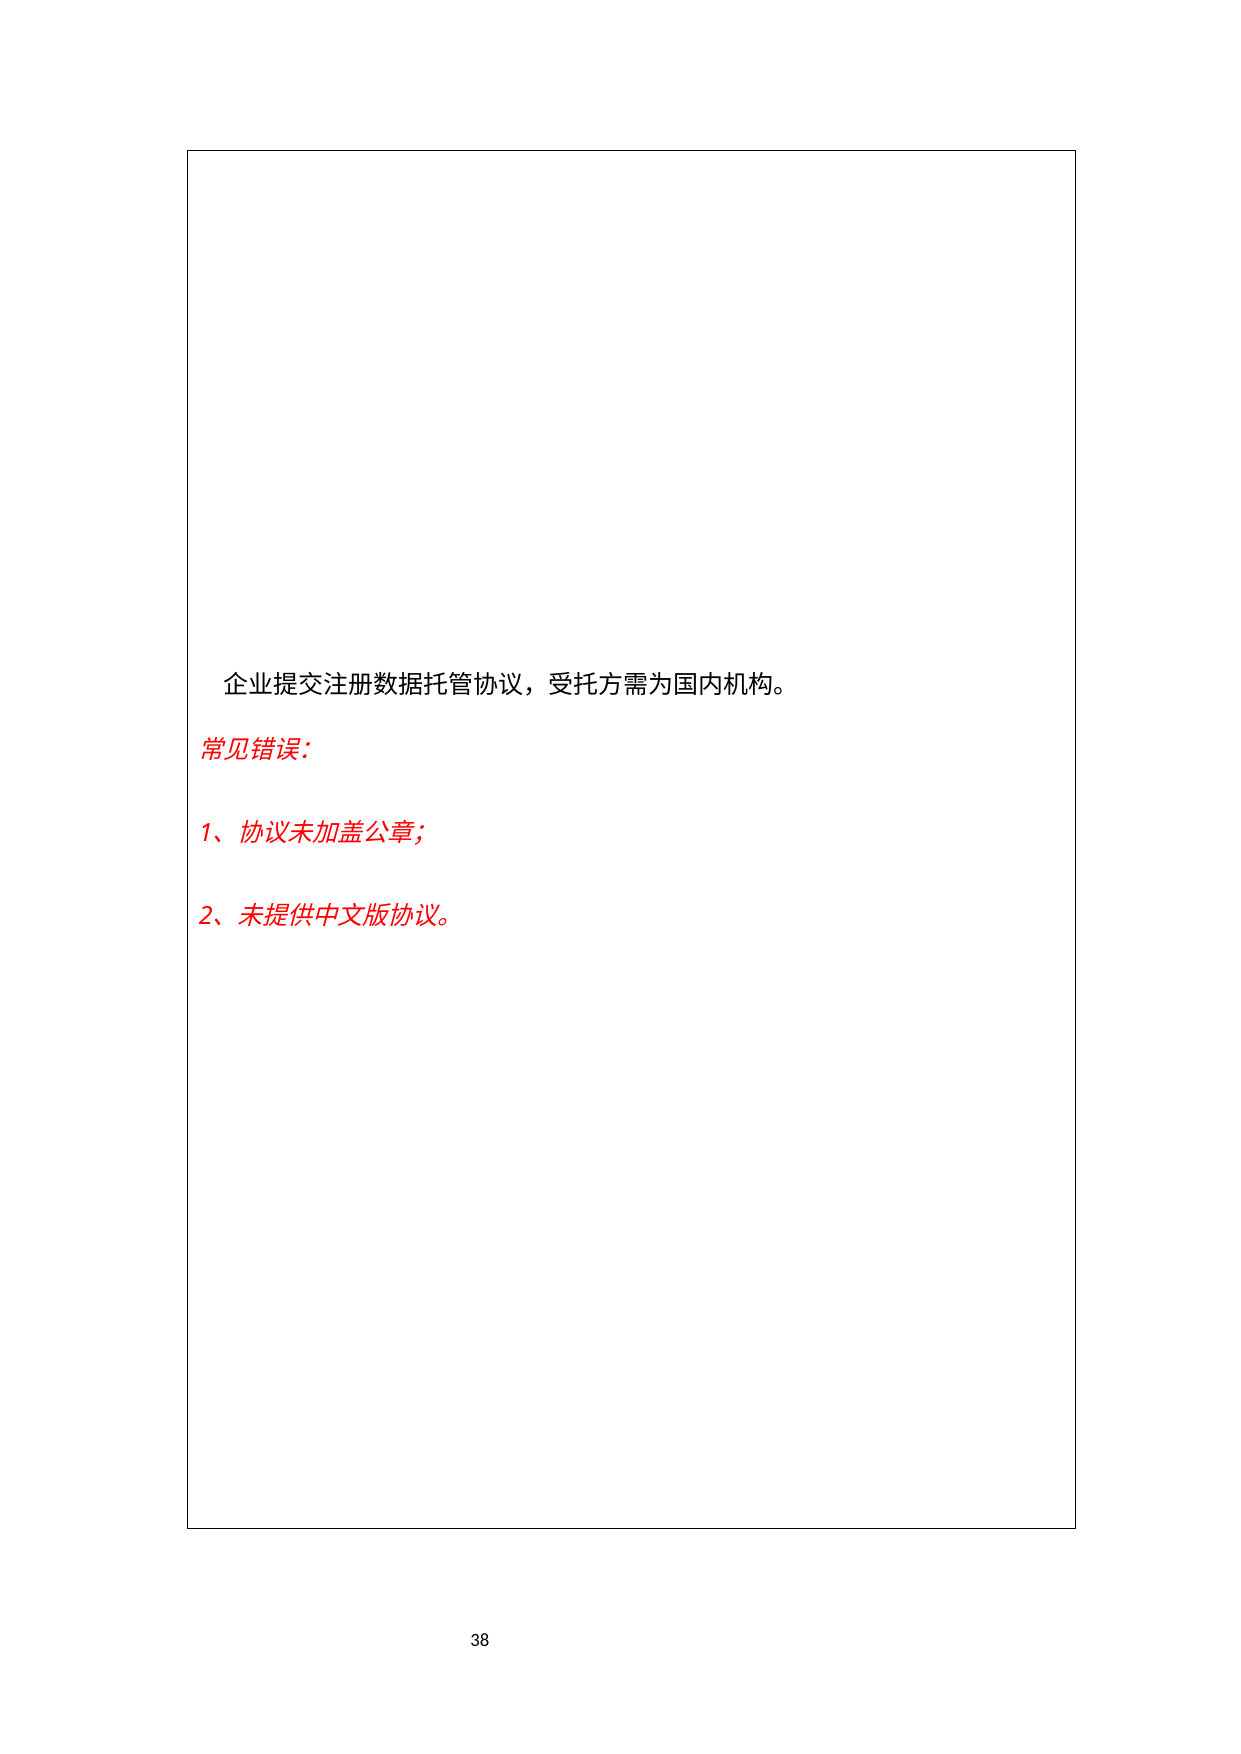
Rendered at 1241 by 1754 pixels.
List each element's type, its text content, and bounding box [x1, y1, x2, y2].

table_header 企业提交注册数据托管协议，受托方需为国内机构。 常见错误： 1、协议未加盖公章； 2、未提供中文版协议。 [188, 151, 1075, 1528]
